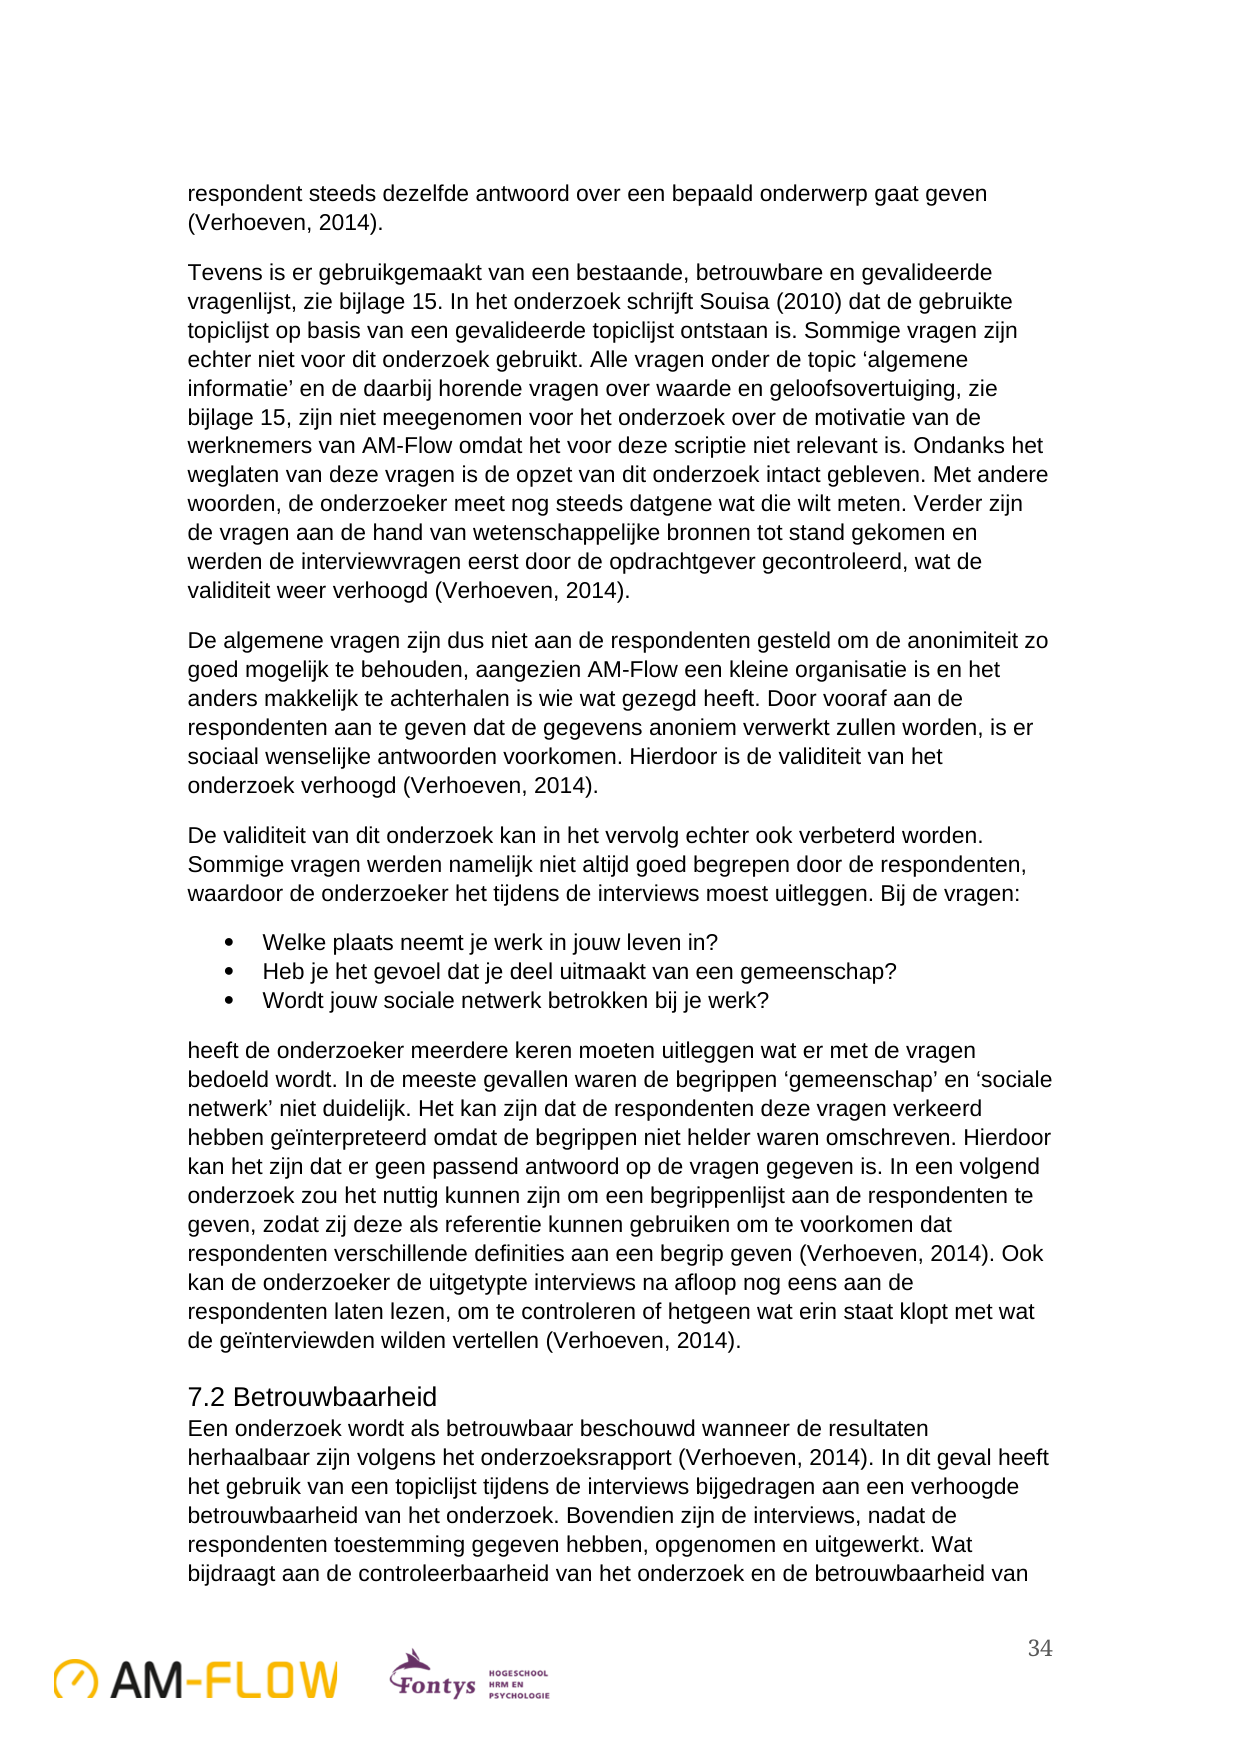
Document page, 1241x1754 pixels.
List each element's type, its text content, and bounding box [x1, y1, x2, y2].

list Welke plaats neemt je werk in jouw leven in? [225, 929, 1053, 956]
text De algemene vragen zijn dus niet aan de respondenten gesteld om de anonimiteit zo goed mogelijk te behouden, aangezien AM-Flow een kleine organisatie is en het anders makkelijk te achterhalen is wie wat gezegd heeft. Door vooraf aan de respondenten aan te geven dat de gegevens anoniem verwerkt zullen worden, is er sociaal wenselijke antwoorden voorkomen. Hierdoor is de validiteit van het onderzoek verhoogd (Verhoeven, 2014). [187, 627, 1053, 798]
text heeft de onderzoeker meerdere keren moeten uitleggen wat er met de vragen bedoeld wordt. In de meeste gevallen waren de begrippen ‘gemeenschap’ en ‘sociale netwerk’ niet duidelijk. Het kan zijn dat de respondenten deze vragen verkeerd hebben geïnterpreteerd omdat de begrippen niet helder waren omschreven. Hierdoor kan het zijn dat er geen passend antwoord op de vragen gegeven is. In een volgend onderzoek zou het nuttig kunnen zijn om een begrippenlijst aan de respondenten te geven, zodat zij deze als referentie kunnen gebruiken om te voorkomen dat respondenten verschillende definities aan een begrip geven (Verhoeven, 2014). Ook kan de onderzoeker de uitgetypte interviews na afloop nog eens aan de respondenten laten lezen, om te controleren of hetgeen wat erin staat klopt met wat de geïnterviewden wilden vertellen (Verhoeven, 2014). [187, 1037, 1053, 1353]
list Wordt jouw sociale netwerk betrokken bij je werk? [225, 987, 1053, 1014]
subtitle 7.2 Betrouwbaarheid [187, 1381, 1053, 1412]
text Tevens is er gebruikgemaakt van een bestaande, betrouwbare en gevalideerde vragenlijst, zie bijlage 15. In het onderzoek schrijft Souisa (2010) dat de gebruikte topiclijst op basis van een gevalideerde topiclijst ontstaan is. Sommige vragen zijn echter niet voor dit onderzoek gebruikt. Alle vragen onder de topic ‘algemene informatie’ en de daarbij horende vragen over waarde en geloofsovertuiging, zie bijlage 15, zijn niet meegenomen voor het onderzoek over de motivatie van de werknemers van AM-Flow omdat het voor deze scriptie niet relevant is. Ondanks het weglaten van deze vragen is de opzet van dit onderzoek intact gebleven. Met andere woorden, de onderzoeker meet nog steeds datgene wat die wilt meten. Verder zijn de vragen aan de hand van wetenschappelijke bronnen tot stand gekomen en werden de interviewvragen eerst door de opdrachtgever gecontroleerd, wat de validiteit weer verhoogd (Verhoeven, 2014). [187, 259, 1053, 604]
picture [383, 1633, 582, 1733]
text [187, 180, 1053, 235]
text De validiteit van dit onderzoek kan in het vervolg echter ook verbeterd worden. Sommige vragen werden namelijk niet altijd goed begrepen door de respondenten, waardoor de onderzoeker het tijdens de interviews moest uitleggen. Bij de vragen: [187, 822, 1053, 906]
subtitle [187, 1415, 1053, 1586]
list Heb je het gevoel dat je deel uitmaakt van een gemeenschap? [225, 958, 1053, 985]
picture [52, 1659, 337, 1697]
